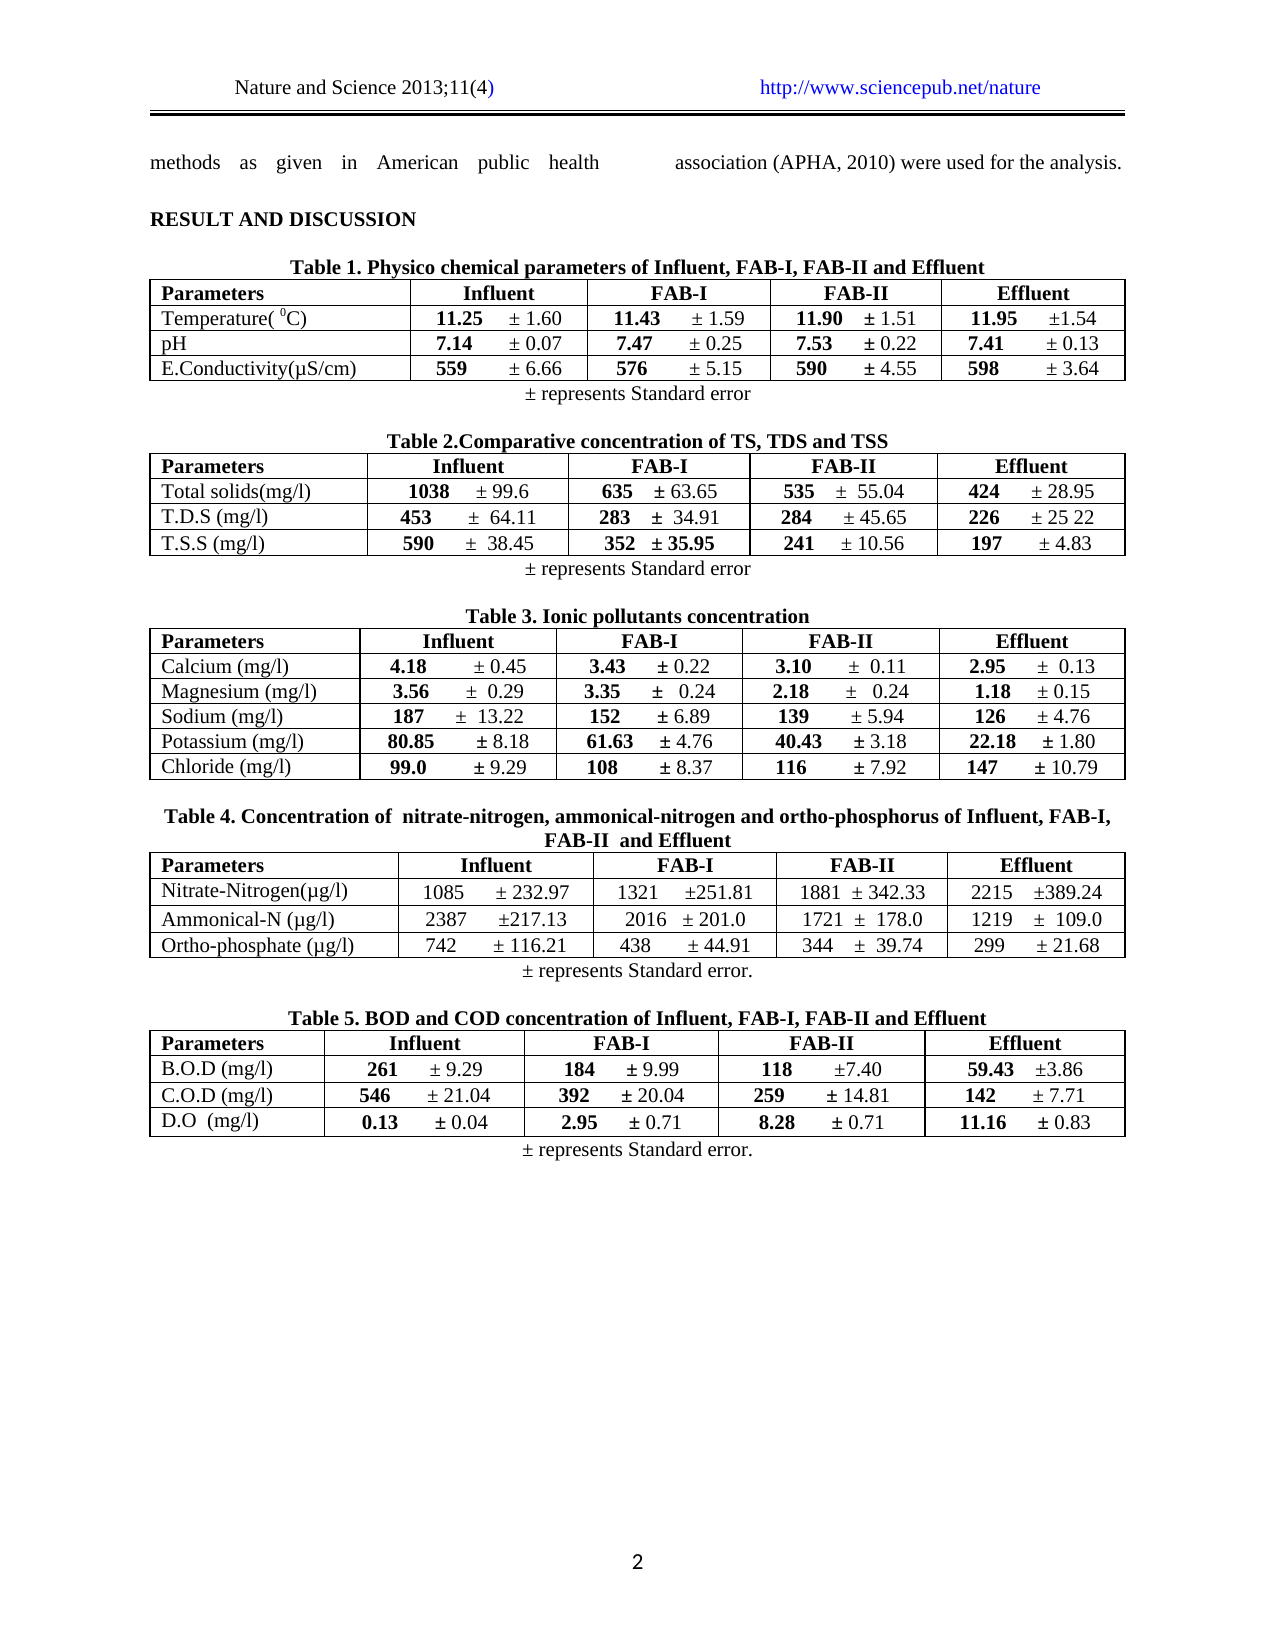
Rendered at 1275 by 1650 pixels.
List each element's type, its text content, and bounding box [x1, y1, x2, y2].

table_cell Total solids(mg/l) [151, 479, 367, 503]
table_header Parameters [151, 1031, 324, 1055]
table_cell 11.90 ± 1.51 [771, 306, 941, 329]
table_cell 126 ± 4.76 [940, 704, 1124, 728]
table_cell 22.18 ± 1.80 [940, 729, 1124, 753]
table_cell 99.0 ± 9.29 [361, 754, 556, 779]
table_header FAB-II [771, 280, 941, 304]
table_cell 1881 ± 342.33 [777, 879, 947, 905]
table_cell 424 ± 28.95 [938, 479, 1124, 503]
table_cell 546 ± 21.04 [325, 1083, 524, 1107]
table_header FAB-II [777, 853, 947, 877]
table_cell 2016 ± 201.0 [594, 906, 776, 932]
text Table 4. Concentration of nitrate-nitrogen, ammonical-nitrogen and ortho-phosphorus of Influent, FAB-I, FAB-II and Effluent [150, 804, 1125, 852]
table_header Influent [399, 853, 593, 877]
table_cell 3.56 ± 0.29 [361, 679, 556, 703]
table_cell Magnesium (mg/l) [151, 679, 359, 703]
table_header Influent [325, 1031, 524, 1055]
table_cell 559 ± 6.66 [411, 356, 587, 380]
table_cell 108 ± 8.37 [557, 754, 742, 779]
table_header Parameters [151, 853, 398, 877]
table_cell 742 ± 116.21 [399, 933, 593, 957]
table_header FAB-II [743, 629, 939, 653]
table_cell 226 ± 25 22 [938, 504, 1124, 529]
table_cell 576 ± 5.15 [588, 356, 770, 380]
table_cell 241 ± 10.56 [751, 530, 937, 554]
table_header Effluent [938, 454, 1124, 478]
table_cell 438 ± 44.91 [594, 933, 776, 957]
table_header Influent [411, 280, 587, 304]
table_cell 1085 ± 232.97 [399, 879, 593, 905]
table_cell 8.28 ± 0.71 [719, 1108, 924, 1136]
text Table 5. BOD and COD concentration of Influent, FAB-I, FAB-II and Effluent [150, 1006, 1125, 1030]
table_cell T.S.S (mg/l) [151, 530, 367, 554]
text Table 1. Physico chemical parameters of Influent, FAB-I, FAB-II and Effluent [150, 255, 1125, 279]
table_cell 7.41 ± 0.13 [942, 331, 1124, 355]
text ± represents Standard error. [150, 1137, 1125, 1161]
table_header FAB-II [751, 454, 937, 478]
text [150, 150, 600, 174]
table_header Influent [361, 629, 556, 653]
table_cell 61.63 ± 4.76 [557, 729, 742, 753]
table_header FAB-I [525, 1031, 718, 1055]
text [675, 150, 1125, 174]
table_cell 535 ± 55.04 [751, 479, 937, 503]
table_header Effluent [948, 853, 1124, 877]
table_cell 7.53 ± 0.22 [771, 331, 941, 355]
table_cell 118 ±7.40 [719, 1056, 924, 1082]
table_cell 116 ± 7.92 [743, 754, 939, 779]
table_header Parameters [151, 280, 410, 304]
table_header Parameters [151, 629, 359, 653]
table_cell 299 ± 21.68 [948, 933, 1124, 957]
table_cell D.O (mg/l) [151, 1108, 324, 1136]
table_cell 139 ± 5.94 [743, 704, 939, 728]
table_cell Potassium (mg/l) [151, 729, 359, 753]
table_cell Ortho-phosphate (µg/l) [151, 933, 398, 957]
table_cell 4.18 ± 0.45 [361, 654, 556, 678]
table_cell 0.13 ± 0.04 [325, 1108, 524, 1136]
text Table 2.Comparative concentration of TS, TDS and TSS [150, 429, 1125, 453]
table_header FAB-I [588, 280, 770, 304]
table_cell 259 ± 14.81 [719, 1083, 924, 1107]
table_cell 197 ± 4.83 [938, 530, 1124, 554]
table_cell T.D.S (mg/l) [151, 504, 367, 529]
table_header FAB-I [557, 629, 742, 653]
table_cell pH [151, 331, 410, 355]
table_cell 635 ± 63.65 [569, 479, 749, 503]
table_cell 7.47 ± 0.25 [588, 331, 770, 355]
table_cell Ammonical-N (µg/l) [151, 906, 398, 932]
table_cell Chloride (mg/l) [151, 754, 359, 779]
table_cell 152 ± 6.89 [557, 704, 742, 728]
table_cell 598 ± 3.64 [942, 356, 1124, 380]
table_cell 7.14 ± 0.07 [411, 331, 587, 355]
table_cell 2.95 ± 0.13 [940, 654, 1124, 678]
table_cell 392 ± 20.04 [525, 1083, 718, 1107]
table_cell Nitrate-Nitrogen(µg/l) [151, 879, 398, 905]
text ± represents Standard error [150, 381, 1125, 405]
table_cell E.Conductivity(µS/cm) [151, 356, 410, 380]
table_cell 453 ± 64.11 [368, 504, 568, 529]
table_cell 11.25 ± 1.60 [411, 306, 587, 329]
table_cell Calcium (mg/l) [151, 654, 359, 678]
table_cell 1038 ± 99.6 [368, 479, 568, 503]
table_cell 344 ± 39.74 [777, 933, 947, 957]
table_header Effluent [940, 629, 1124, 653]
table_cell 1721 ± 178.0 [777, 906, 947, 932]
table_header FAB-I [594, 853, 776, 877]
table_cell 2.18 ± 0.24 [743, 679, 939, 703]
table_cell C.O.D (mg/l) [151, 1083, 324, 1107]
table_header Effluent [926, 1031, 1124, 1055]
table_cell 283 ± 34.91 [569, 504, 749, 529]
table_cell 2387 ±217.13 [399, 906, 593, 932]
table_header FAB-I [569, 454, 749, 478]
table_cell 1219 ± 109.0 [948, 906, 1124, 932]
table_header Influent [368, 454, 568, 478]
table_cell Temperature( 0C) [151, 306, 410, 329]
text RESULT AND DISCUSSION [150, 207, 1125, 231]
table_cell 11.16 ± 0.83 [926, 1108, 1124, 1136]
table_cell 2215 ±389.24 [948, 879, 1124, 905]
table_cell Sodium (mg/l) [151, 704, 359, 728]
table_cell B.O.D (mg/l) [151, 1056, 324, 1082]
table_cell 11.43 ± 1.59 [588, 306, 770, 329]
table_cell 590 ± 38.45 [368, 530, 568, 554]
text ± represents Standard error [150, 556, 1125, 579]
table_cell 59.43 ±3.86 [926, 1056, 1124, 1082]
table_cell 184 ± 9.99 [525, 1056, 718, 1082]
table_cell 590 ± 4.55 [771, 356, 941, 380]
table_header FAB-II [719, 1031, 924, 1055]
table_cell 11.95 ±1.54 [942, 306, 1124, 329]
table_cell 284 ± 45.65 [751, 504, 937, 529]
table_cell 1.18 ± 0.15 [940, 679, 1124, 703]
table_cell 80.85 ± 8.18 [361, 729, 556, 753]
text Table 3. Ionic pollutants concentration [150, 604, 1125, 628]
table_header Parameters [151, 454, 367, 478]
table_cell 142 ± 7.71 [926, 1083, 1124, 1107]
table_header Effluent [942, 280, 1124, 304]
table_cell 147 ± 10.79 [940, 754, 1124, 779]
table_cell 3.43 ± 0.22 [557, 654, 742, 678]
table_cell 187 ± 13.22 [361, 704, 556, 728]
table_cell 3.10 ± 0.11 [743, 654, 939, 678]
table_cell 40.43 ± 3.18 [743, 729, 939, 753]
text ± represents Standard error. [150, 958, 1125, 982]
table_cell 1321 ±251.81 [594, 879, 776, 905]
table_cell 261 ± 9.29 [325, 1056, 524, 1082]
table_cell 352 ± 35.95 [569, 530, 749, 554]
table_cell 3.35 ± 0.24 [557, 679, 742, 703]
table_cell 2.95 ± 0.71 [525, 1108, 718, 1136]
